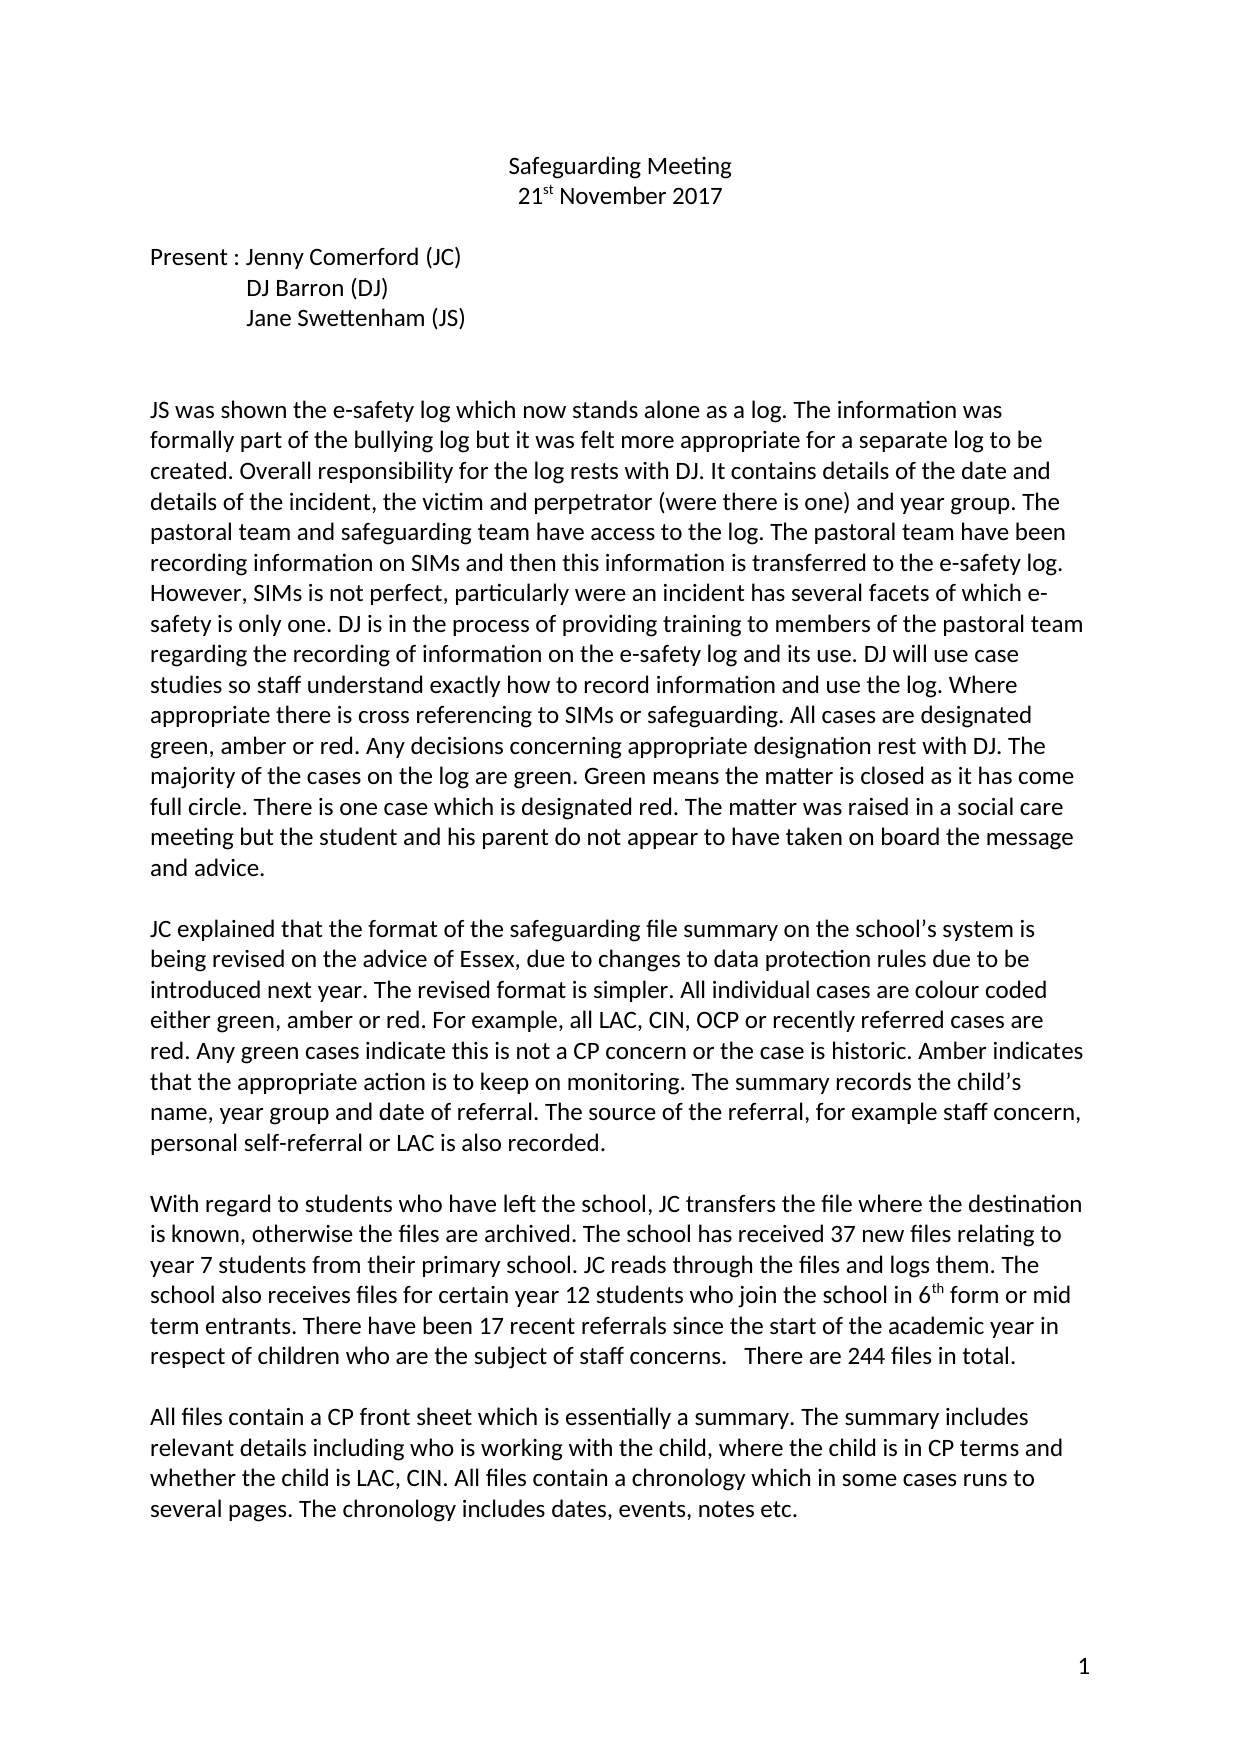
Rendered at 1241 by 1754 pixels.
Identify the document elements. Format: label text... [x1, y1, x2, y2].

text JC explained that the format of the safeguarding file summary on the school’s system is being revised on the advice of Essex, due to changes to data protection rules due to be introduced next year. The revised format is simpler. All individual cases are colour coded either green, amber or red. For example, all LAC, CIN, OCP or recently referred cases are red. Any green cases indicate this is not a CP concern or the case is historic. Amber indicates that the appropriate action is to keep on monitoring. The summary records the child’s name, year group and date of referral. The source of the referral, for example staff concern, personal self-referral or LAC is also recorded. [150, 913, 1090, 1157]
text With regard to students who have left the school, JC transfers the file where the destination is known, otherwise the files are archived. The school has received 37 new files relating to year 7 students from their primary school. JC reads through the files and logs them. The school also receives files for certain year 12 students who join the school in 6th form or mid term entrants. There have been 17 recent referrals since the start of the academic year in respect of children who are the subject of staff concerns. There are 244 files in total. [150, 1188, 1090, 1371]
text All files contain a CP front sheet which is essentially a summary. The summary includes relevant details including who is working with the child, where the child is in CP terms and whether the child is LAC, CIN. All files contain a chronology which in some cases runs to several pages. The chronology includes dates, events, notes etc. [150, 1401, 1090, 1523]
text Present : Jenny Comerford (JC) [150, 242, 1090, 272]
text Safeguarding Meeting [150, 150, 1090, 181]
text JS was shown the e-safety log which now stands alone as a log. The information was formally part of the bullying log but it was felt more appropriate for a separate log to be created. Overall responsibility for the log rests with DJ. It contains details of the date and details of the incident, the victim and perpetrator (were there is one) and year group. The pastoral team and safeguarding team have access to the log. The pastoral team have been recording information on SIMs and then this information is transferred to the e-safety log. However, SIMs is not perfect, particularly were an incident has several facets of which e-safety is only one. DJ is in the process of providing training to members of the pastoral team regarding the recording of information on the e-safety log and its use. DJ will use case studies so staff understand exactly how to record information and use the log. Where appropriate there is cross referencing to SIMs or safeguarding. All cases are designated green, amber or red. Any decisions concerning appropriate designation rest with DJ. The majority of the cases on the log are green. Green means the matter is closed as it has come full circle. There is one case which is designated red. The matter was raised in a social care meeting but the student and his parent do not appear to have taken on board the message and advice. [150, 394, 1090, 882]
text 21st November 2017 [150, 181, 1090, 211]
text Jane Swettenham (JS) [150, 303, 1090, 333]
text DJ Barron (DJ) [150, 272, 1090, 303]
